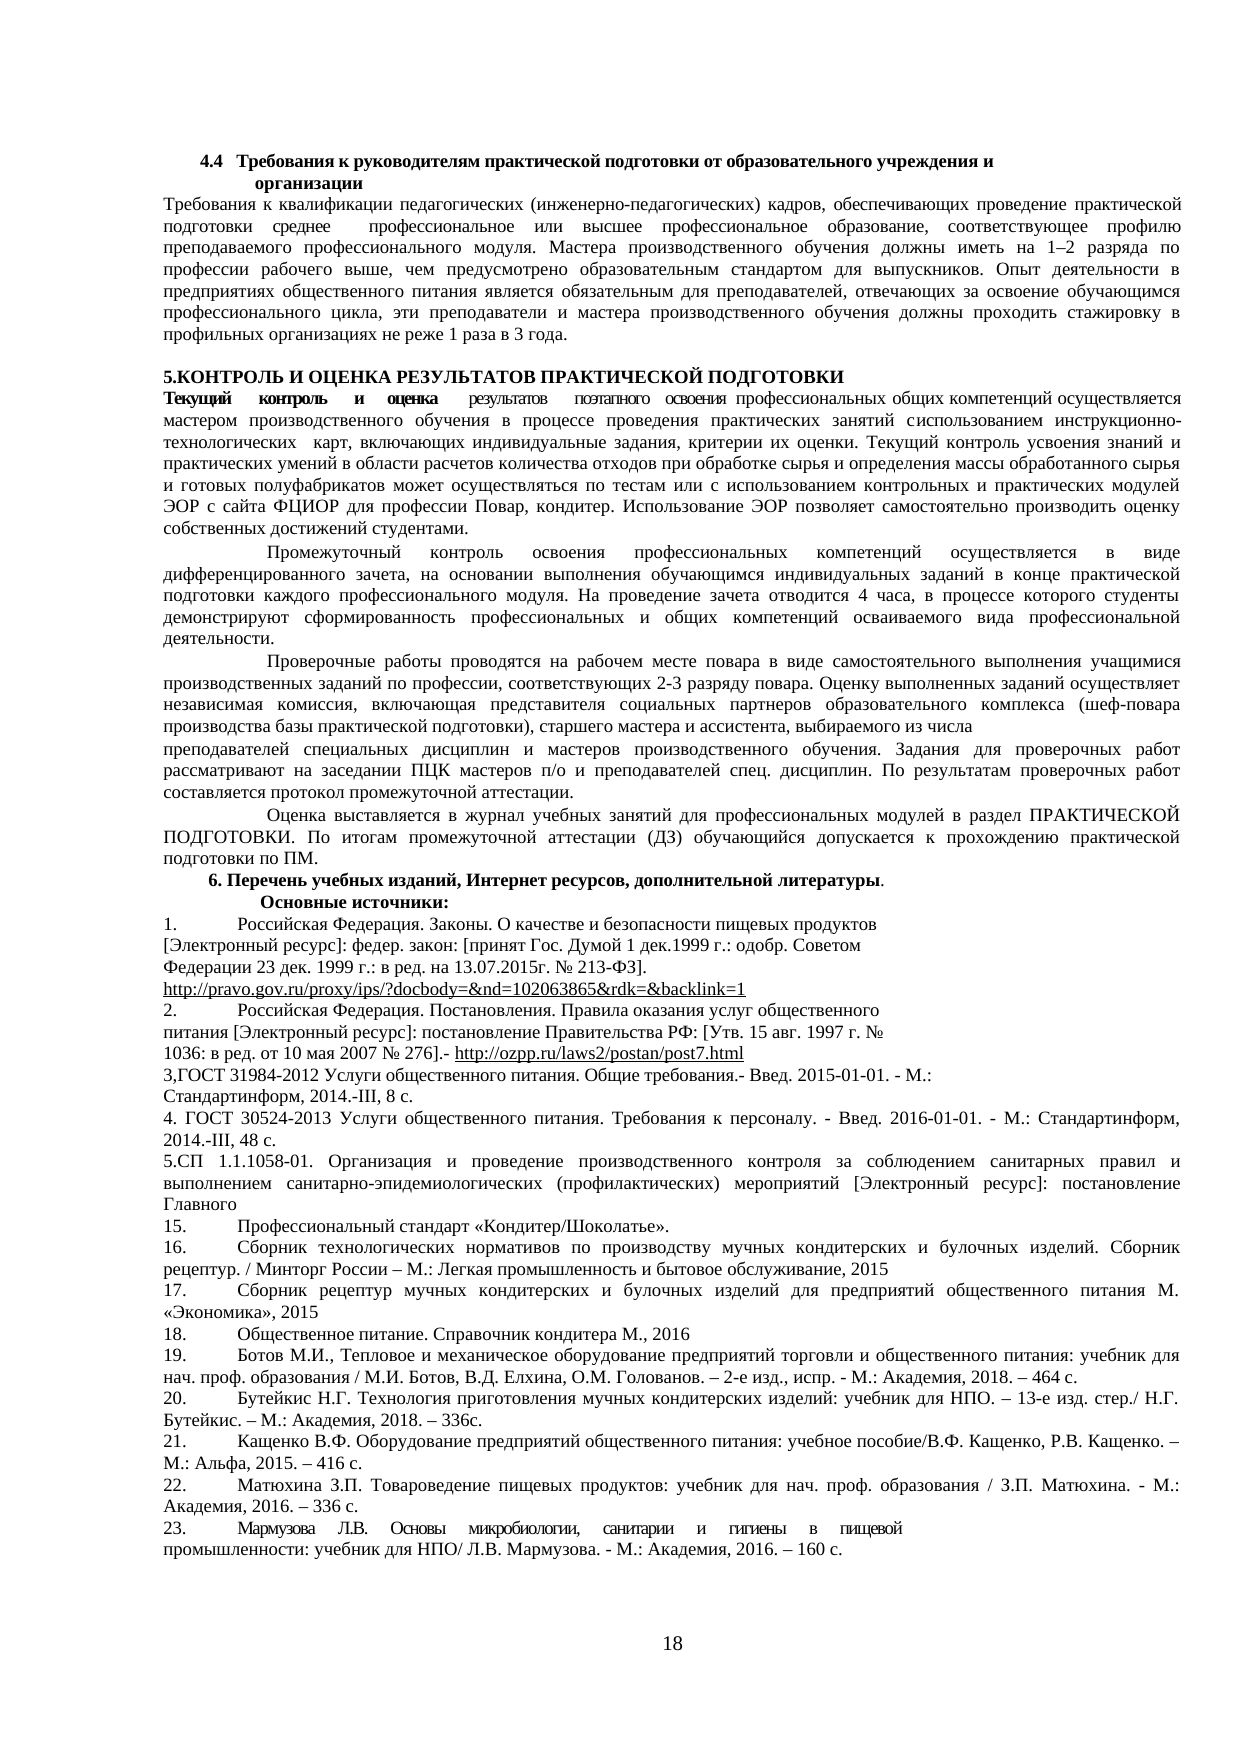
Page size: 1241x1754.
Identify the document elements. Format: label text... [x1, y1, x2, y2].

text 2. Российская Федерация. Постановления. Правила оказания услуг общественного питания [Электронный ресурс]: постановление Правительства РФ: [Утв. 15 авг. 1997 г. № 1036: в ред. от 10 мая 2007 № 276].- http://ozpp.ru/laws2/postan/post7.html [163, 999, 1181, 1064]
text 4. ГОСТ 30524-2013 Услуги общественного питания. Требования к персоналу. - Введ. 2016-01-01. - М.: Стандартинформ, 2014.-III, 48 с. [163, 1107, 1182, 1150]
list Сборник рецептур мучных кондитерских и булочных изделий для предприятий общественного питания М. «Экономика», 2015 [163, 1279, 1181, 1322]
text http://pravo.gov.ru/proxy/ips/?docbody=&nd=102063865&rdk=&backlink=1 [163, 977, 1182, 999]
text 3,ГОСТ 31984-2012 Услуги общественного питания. Общие требования.- Введ. 2015-01-01. - М.: Стандартинформ, 2014.-III, 8 с. [163, 1064, 1032, 1107]
text 5.СП 1.1.1058-01. Организация и проведение производственного контроля за соблюдением санитарных правил и выполнением санитарно-эпидемиологических (профилактических) мероприятий [Электронный ресурс]: постановление Главного [163, 1150, 1182, 1215]
text 5.КОНТРОЛЬ И ОЦЕНКА РЕЗУЛЬТАТОВ ПРАКТИЧЕСКОЙ ПОДГОТОВКИ [163, 366, 1182, 387]
list Матюхина З.П. Товароведение пищевых продуктов: учебник для нач. проф. образования / З.П. Матюхина. - М.: Академия, 2016. – 336 с. [163, 1473, 1181, 1517]
text 4.4 Требования к руководителям практической подготовки от образовательного учреждения и организации [200, 150, 1062, 193]
list Кащенко В.Ф. Оборудование предприятий общественного питания: учебное пособие/В.Ф. Кащенко, Р.В. Кащенко. – М.: Альфа, 2015. – 416 с. [163, 1430, 1181, 1473]
text преподавателей специальных дисциплин и мастеров производственного обучения. Задания для проверочных работ рассматривают на заседании ПЦК мастеров п/о и преподавателей спец. дисциплин. По результатам проверочных работ составляется протокол промежуточной аттестации. [163, 738, 1182, 802]
list Бутейкис Н.Г. Технология приготовления мучных кондитерских изделий: учебник для НПО. – 13-е изд. стер./ Н.Г. Бутейкис. – М.: Академия, 2018. – 336с. [163, 1387, 1181, 1430]
text 23. Мармузова Л.В. Основы микробиологии, санитарии и гигиены в пищевой [163, 1517, 1182, 1538]
text Текущий контроль и оценка результатов поэтапного освоения профессиональных общих компетенций осуществляется мастером производственного обучения в процессе проведения практических занятий сиспользованием инструкционно-технологических карт, включающих индивидуальные задания, критерии их оценки. Текущий контроль усвоения знаний и практических умений в области расчетов количества отходов при обработке сырья и определения массы обработанного сырья и готовых полуфабрикатов может осуществляться по тестам или с использованием контрольных и практических модулей ЭОР с сайта ФЦИОР для профессии Повар, кондитер. Использование ЭОР позволяет самостоятельно производить оценку собственных достижений студентами. [163, 387, 1182, 538]
list Сборник технологических нормативов по производству мучных кондитерских и булочных изделий. Сборник рецептур. / Минторг России – М.: Легкая промышленность и бытовое обслуживание, 2015 [163, 1236, 1182, 1279]
text 1. Российская Федерация. Законы. О качестве и безопасности пищевых продуктов [Электронный ресурс]: федер. закон: [принят Гос. Думой 1 дек.1999 г.: одобр. Советом Федерации 23 дек. 1999 г.: в ред. на 13.07.2015г. № 213-ФЗ]. [163, 913, 1182, 977]
text 6. Перечень учебных изданий, Интернет ресурсов, дополнительной литературы. [208, 869, 1122, 890]
list Ботов М.И., Тепловое и механическое оборудование предприятий торговли и общественного питания: учебник для нач. проф. образования / М.И. Ботов, В.Д. Елхина, О.М. Голованов. – 2-е изд., испр. - М.: Академия, 2018. – 464 с. [163, 1344, 1181, 1387]
text Основные источники: [260, 891, 1182, 913]
text промышленности: учебник для НПО/ Л.В. Мармузова. - М.: Академия, 2016. – 160 с. [163, 1538, 1182, 1560]
text Проверочные работы проводятся на рабочем месте повара в виде самостоятельного выполнения учащимися производственных заданий по профессии, соответствующих 2-3 разряду повара. Оценку выполненных заданий осуществляет независимая комиссия, включающая представителя социальных партнеров образовательного комплекса (шеф-повара производства базы практической подготовки), старшего мастера и ассистента, выбираемого из числа [163, 650, 1182, 736]
text Требования к квалификации педагогических (инженерно-педагогических) кадров, обеспечивающих проведение практической подготовки среднее профессиональное или высшее профессиональное образование, соответствующее профилю преподаваемого профессионального модуля. Мастера производственного обучения должны иметь на 1–2 разряда по профессии рабочего выше, чем предусмотрено образовательным стандартом для выпускников. Опыт деятельности в предприятиях общественного питания является обязательным для преподавателей, отвечающих за освоение обучающимся профессионального цикла, эти преподаватели и мастера производственного обучения должны проходить стажировку в профильных организациях не реже 1 раза в 3 года. [163, 193, 1182, 344]
list Профессиональный стандарт «Кондитер/Шоколатье». [163, 1215, 1182, 1236]
text Оценка выставляется в журнал учебных занятий для профессиональных модулей в раздел ПРАКТИЧЕСКОЙ ПОДГОТОВКИ. По итогам промежуточной аттестации (ДЗ) обучающийся допускается к прохождению практической подготовки по ПМ. [163, 804, 1181, 869]
text Промежуточный контроль освоения профессиональных компетенций осуществляется в виде дифференцированного зачета, на основании выполнения обучающимся индивидуальных заданий в конце практической подготовки каждого профессионального модуля. На проведение зачета отводится 4 часа, в процессе которого студенты демонстрируют сформированность профессиональных и общих компетенций осваиваемого вида профессиональной деятельности. [163, 541, 1181, 649]
list Общественное питание. Справочник кондитера М., 2016 [163, 1322, 1182, 1344]
